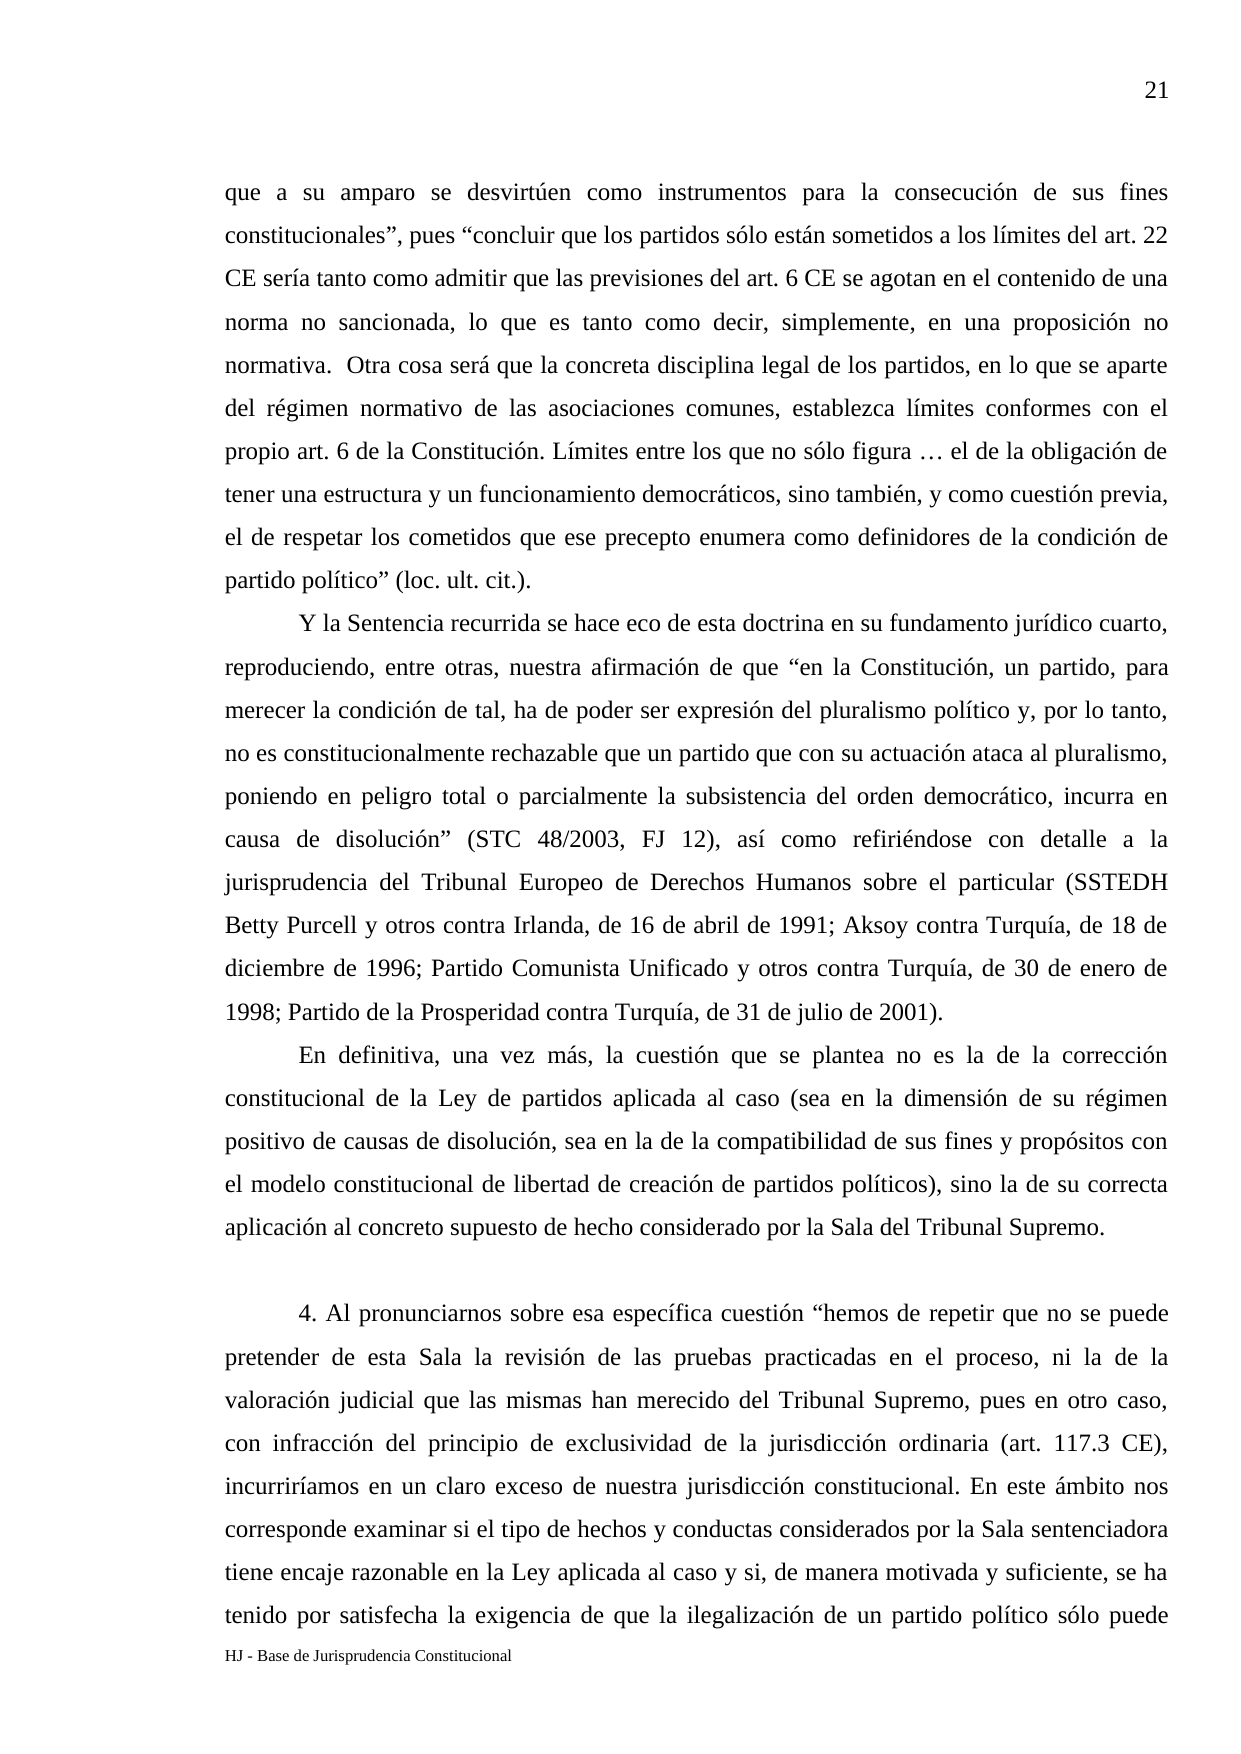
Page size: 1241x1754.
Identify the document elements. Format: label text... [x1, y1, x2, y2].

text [224, 177, 1169, 594]
text En definitiva, una vez más, la cuestión que se plantea no es la de la corrección constitucional de la Ley de partidos aplicada al caso (sea en la dimensión de su régimen positivo de causas de disolución, sea en la de la compatibilidad de sus fines y propósitos con el modelo constitucional de libertad de creación de partidos políticos), sino la de su correcta aplicación al concreto supuesto de hecho considerado por la Sala del Tribunal Supremo. [224, 1040, 1169, 1241]
text Y la Sentencia recurrida se hace eco de esta doctrina en su fundamento jurídico cuarto, reproduciendo, entre otras, nuestra afirmación de que “en la Constitución, un partido, para merecer la condición de tal, ha de poder ser expresión del pluralismo político y, por lo tanto, no es constitucionalmente rechazable que un partido que con su actuación ataca al pluralismo, poniendo en peligro total o parcialmente la subsistencia del orden democrático, incurra en causa de disolución” (STC 48/2003, FJ 12), así como refiriéndose con detalle a la jurisprudencia del Tribunal Europeo de Derechos Humanos sobre el particular (SSTEDH Betty Purcell y otros contra Irlanda, de 16 de abril de 1991; Aksoy contra Turquía, de 18 de diciembre de 1996; Partido Comunista Unificado y otros contra Turquía, de 30 de enero de 1998; Partido de la Prosperidad contra Turquía, de 31 de julio de 2001). [224, 608, 1169, 1025]
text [224, 1298, 1169, 1629]
